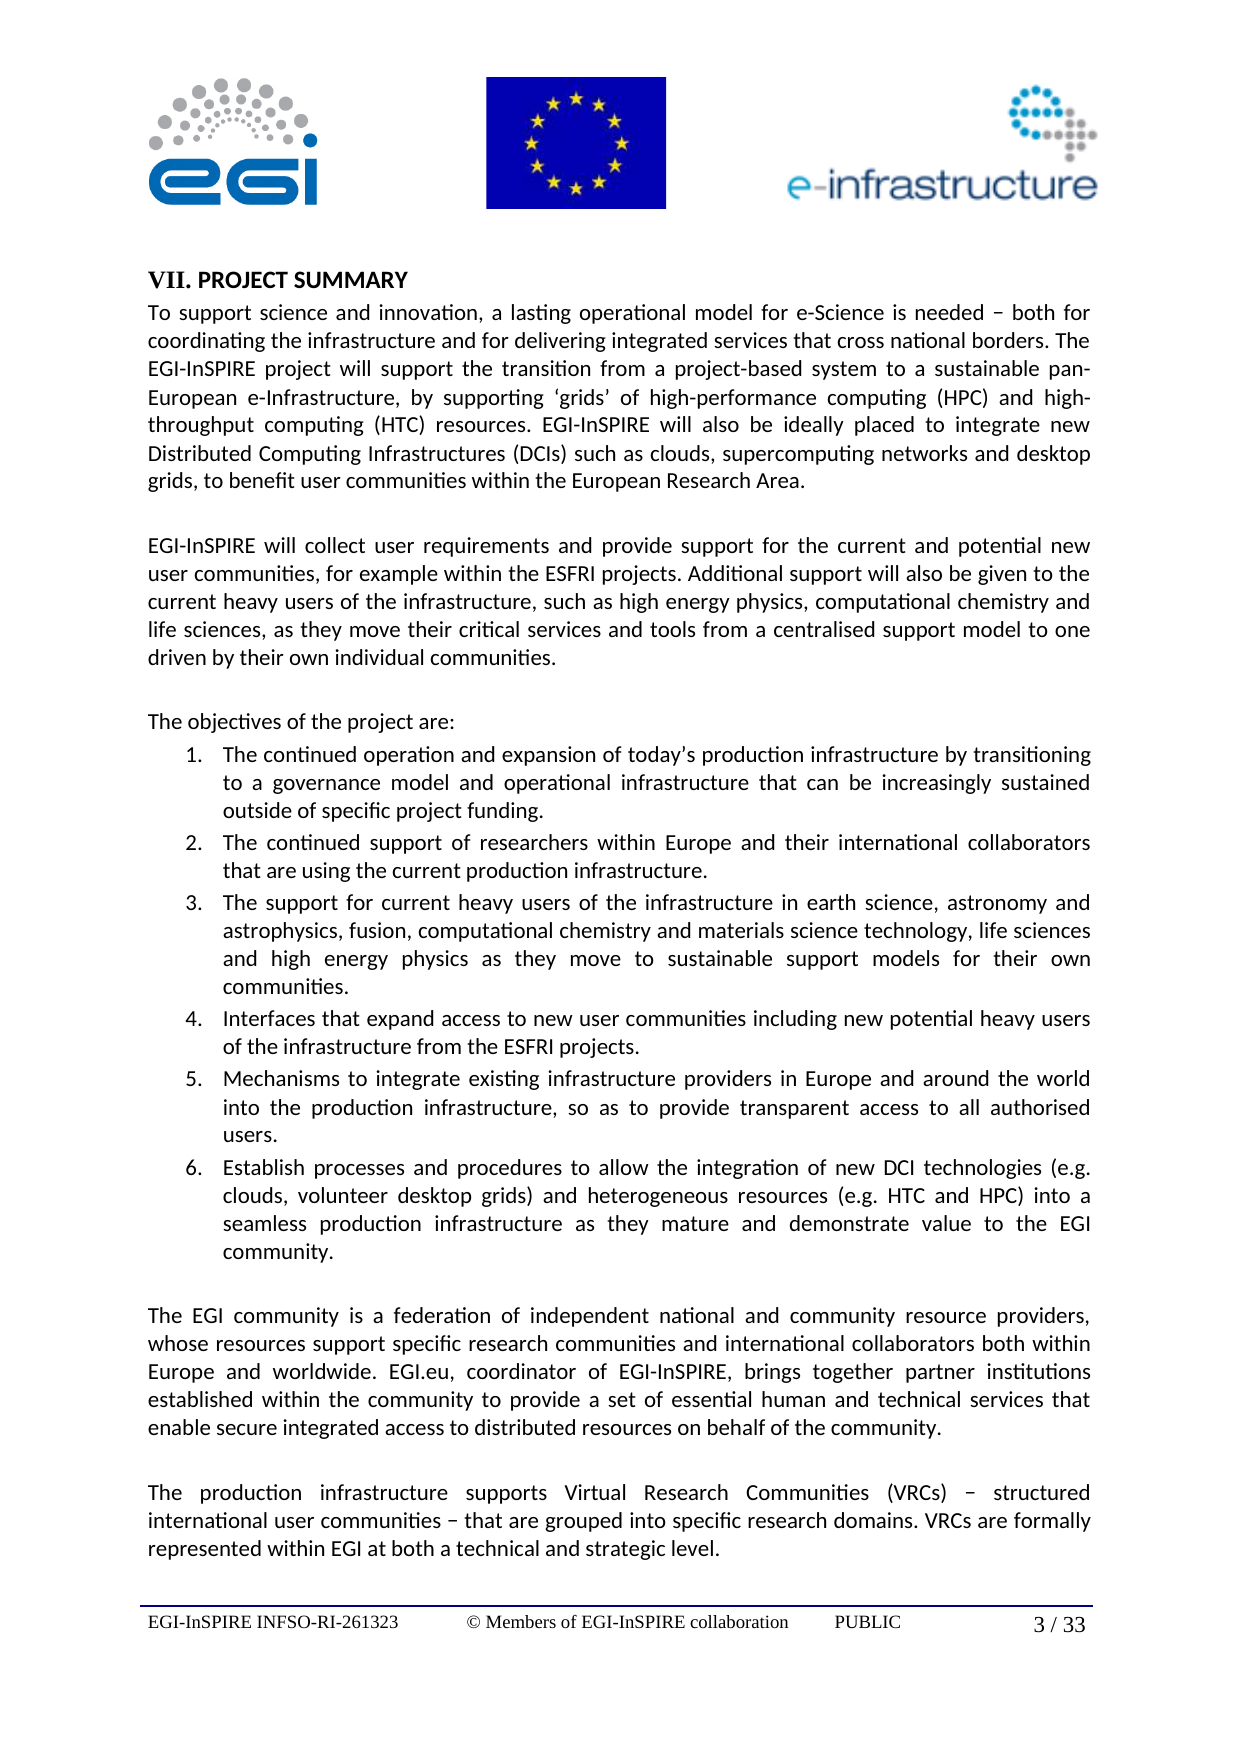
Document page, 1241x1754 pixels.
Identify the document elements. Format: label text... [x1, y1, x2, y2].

picture [486, 77, 667, 209]
text The EGI community is a federation of independent national and community resource providers, whose resources support specific research communities and international collaborators both within Europe and worldwide. EGI.eu, coordinator of EGI-InSPIRE, brings together partner institutions established within the community to provide a set of essential human and technical services that enable secure integrated access to distributed resources on behalf of the community. [148, 1301, 1092, 1441]
text PROJECT SUMMARY [148, 264, 1092, 294]
list Mechanisms to integrate existing infrastructure providers in Europe and around the world into the production infrastructure, so as to provide transparent access to all authorised users. [185, 1064, 1092, 1149]
text EGI-InSPIRE will collect user requirements and provide support for the current and potential new user communities, for example within the ESFRI projects. Additional support will also be given to the current heavy users of the infrastructure, such as high energy physics, computational chemistry and life sciences, as they move their critical services and tools from a centralised support model to one driven by their own individual communities. [148, 531, 1092, 671]
list Interfaces that expand access to new user communities including new potential heavy users of the infrastructure from the ESFRI projects. [185, 1004, 1092, 1060]
text The production infrastructure supports Virtual Research Communities (VRCs) − structured international user communities − that are grouped into specific research domains. VRCs are formally represented within EGI at both a technical and strategic level. [148, 1478, 1092, 1562]
text To support science and innovation, a lasting operational model for e-Science is needed − both for coordinating the infrastructure and for delivering integrated services that cross national borders. The EGI-InSPIRE project will support the transition from a project-based system to a sustainable pan-European e-Infrastructure, by supporting ‘grids’ of high-performance computing (HPC) and high-throughput computing (HTC) resources. EGI-InSPIRE will also be ideally placed to integrate new Distributed Computing Infrastructures (DCIs) such as clouds, supercomputing networks and desktop grids, to benefit user communities within the European Research Area. [148, 298, 1092, 495]
list The continued operation and expansion of today’s production infrastructure by transitioning to a governance model and operational infrastructure that can be increasingly sustained outside of specific project funding. [185, 740, 1092, 824]
picture [780, 77, 1106, 209]
list Establish processes and procedures to allow the integration of new DCI technologies (e.g. clouds, volunteer desktop grids) and heterogeneous resources (e.g. HTC and HPC) into a seamless production infrastructure as they mature and demonstrate value to the EGI community. [185, 1153, 1092, 1265]
picture [147, 77, 319, 207]
text The objectives of the project are: [148, 707, 1092, 736]
list The continued support of researchers within Europe and their international collaborators that are using the current production infrastructure. [185, 828, 1092, 884]
list The support for current heavy users of the infrastructure in earth science, astronomy and astrophysics, fusion, computational chemistry and materials science technology, life sciences and high energy physics as they move to sustainable support models for their own communities. [185, 888, 1092, 1000]
